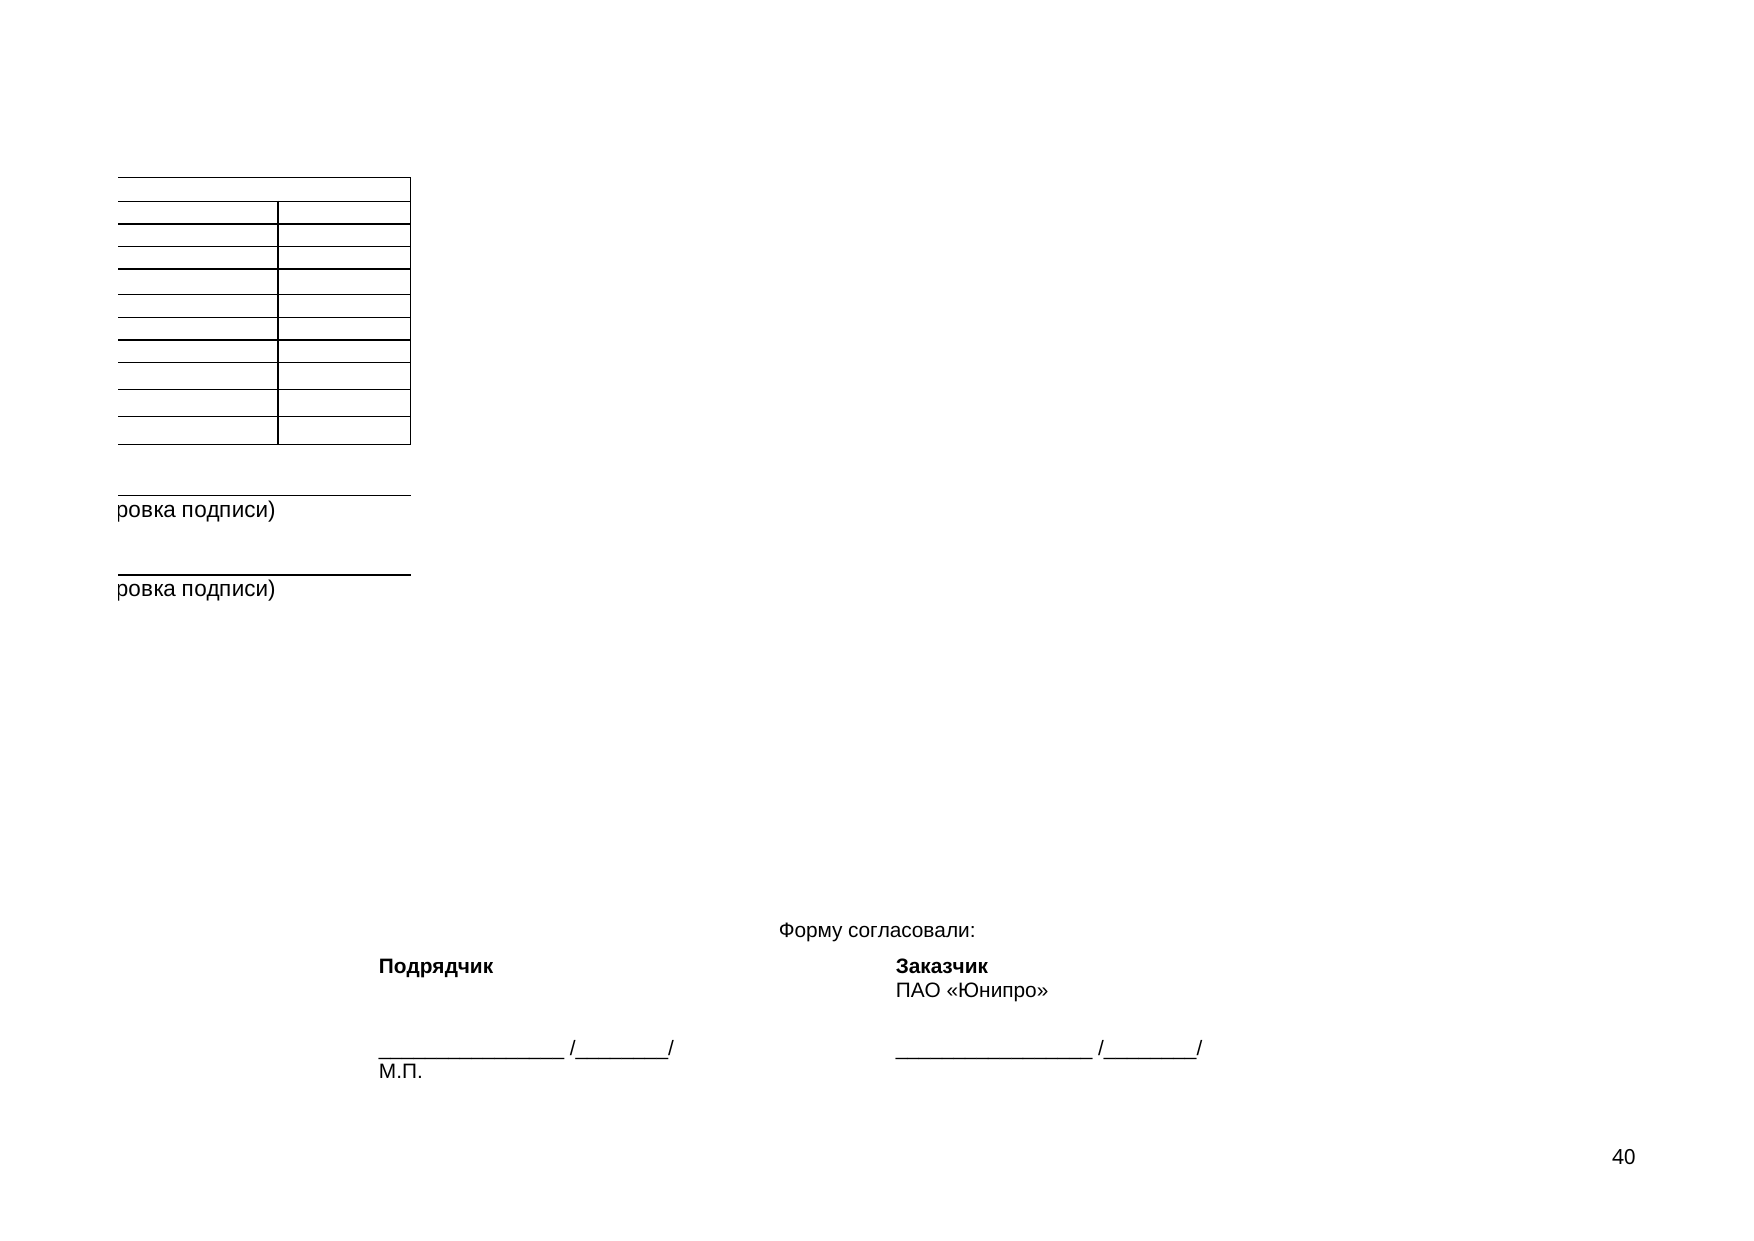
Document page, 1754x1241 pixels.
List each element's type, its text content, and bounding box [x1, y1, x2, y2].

text Форму согласовали: [118, 917, 1636, 941]
table_cell _________________ /________/ [884, 1011, 1386, 1083]
table_header Подрядчик [368, 954, 884, 1011]
table_cell ________________ /________/ М.П. [368, 1011, 884, 1083]
table_header Заказчик ПАО «Юнипро» [884, 954, 1386, 1011]
